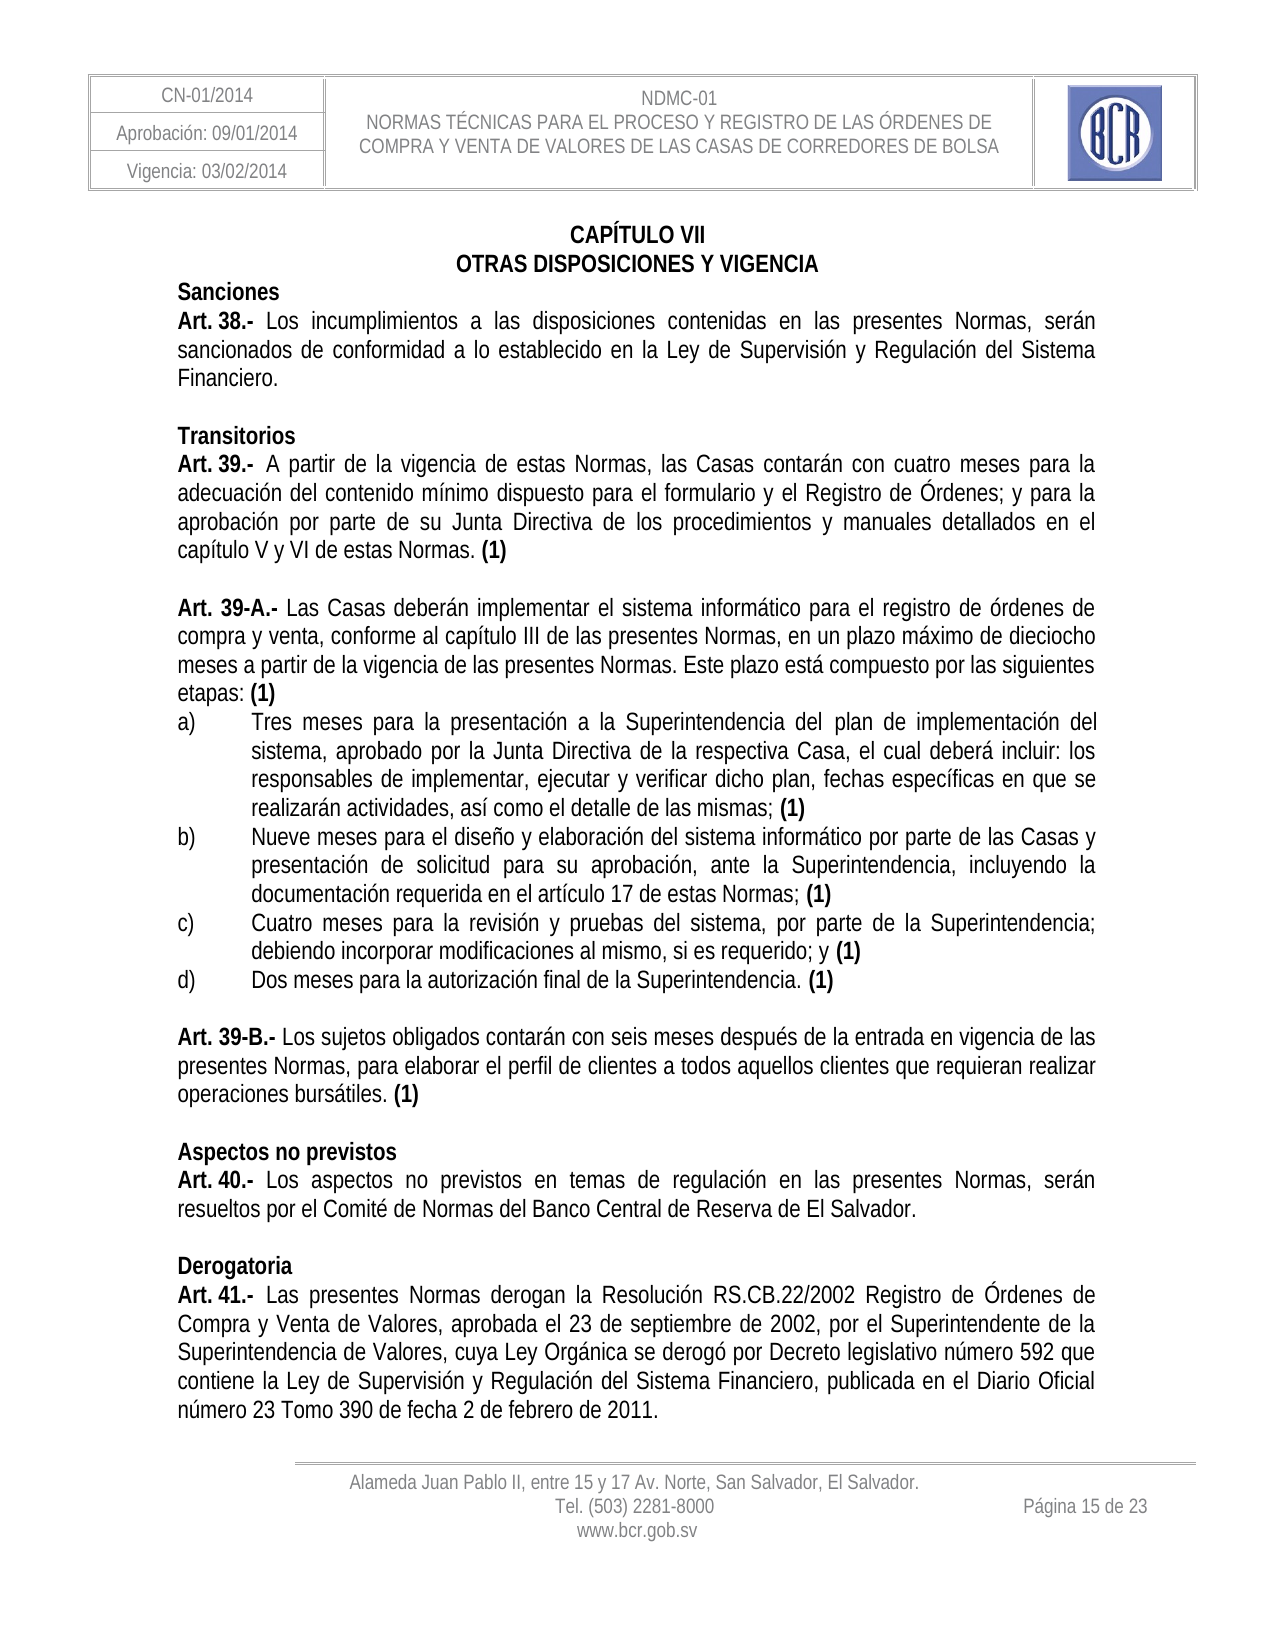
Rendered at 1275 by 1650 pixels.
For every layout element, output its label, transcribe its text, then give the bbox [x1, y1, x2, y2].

list Las presentes Normas derogan la Resolución RS.CB.22/2002 Registro de Órdenes de Compra y Venta de Valores, aprobada el 23 de septiembre de 2002, por el Superintendente de la Superintendencia de Valores, cuya Ley Orgánica se derogó por Decreto legislativo número 592 que contiene la Ley de Supervisión y Regulación del Sistema Financiero, publicada en el Diario Oficial número 23 Tomo 390 de fecha 2 de febrero de 2011. [177, 1280, 1098, 1423]
list Los aspectos no previstos en temas de regulación en las presentes Normas, serán resueltos por el Comité de Normas del Banco Central de Reserva de El Salvador. [177, 1165, 1098, 1223]
list Cuatro meses para la revisión y pruebas del sistema, por parte de la Superintendencia; debiendo incorporar modificaciones al mismo, si es requerido; y (1) [177, 908, 1098, 965]
list A partir de la vigencia de estas Normas, las Casas contarán con cuatro meses para la adecuación del contenido mínimo dispuesto para el formulario y el Registro de Órdenes; y para la aprobación por parte de su Junta Directiva de los procedimientos y manuales detallados en el capítulo V y VI de estas Normas. (1) [177, 449, 1098, 564]
text OTRAS DISPOSICIONES Y VIGENCIA [177, 249, 1098, 277]
text Derogatoria [177, 1251, 1098, 1280]
text Art. 39-A.- Las Casas deberán implementar el sistema informático para el registro de órdenes de compra y venta, conforme al capítulo III de las presentes Normas, en un plazo máximo de dieciocho meses a partir de la vigencia de las presentes Normas. Este plazo está compuesto por las siguientes etapas: (1) [177, 592, 1098, 707]
text Art. 39-B.- Los sujetos obligados contarán con seis meses después de la entrada en vigencia de las presentes Normas, para elaborar el perfil de clientes a todos aquellos clientes que requieran realizar operaciones bursátiles. (1) [177, 1022, 1098, 1108]
text Transitorios [177, 421, 1098, 449]
list Nueve meses para el diseño y elaboración del sistema informático por parte de las Casas y presentación de solicitud para su aprobación, ante la Superintendencia, incluyendo la documentación requerida en el artículo 17 de estas Normas; (1) [177, 822, 1098, 908]
picture [1067, 85, 1162, 181]
list Dos meses para la autorización final de la Superintendencia. (1) [177, 965, 1098, 993]
list Aspectos no previstos [177, 1137, 1098, 1165]
text CAPÍTULO VII [177, 220, 1098, 249]
text Sanciones [177, 277, 1098, 306]
list Los incumplimientos a las disposiciones contenidas en las presentes Normas, serán sancionados de conformidad a lo establecido en la Ley de Supervisión y Regulación del Sistema Financiero. [177, 306, 1098, 392]
list Tres meses para la presentación a la Superintendencia del plan de implementación del sistema, aprobado por la Junta Directiva de la respectiva Casa, el cual deberá incluir: los responsables de implementar, ejecutar y verificar dicho plan, fechas específicas en que se realizarán actividades, así como el detalle de las mismas; (1) [177, 707, 1098, 822]
